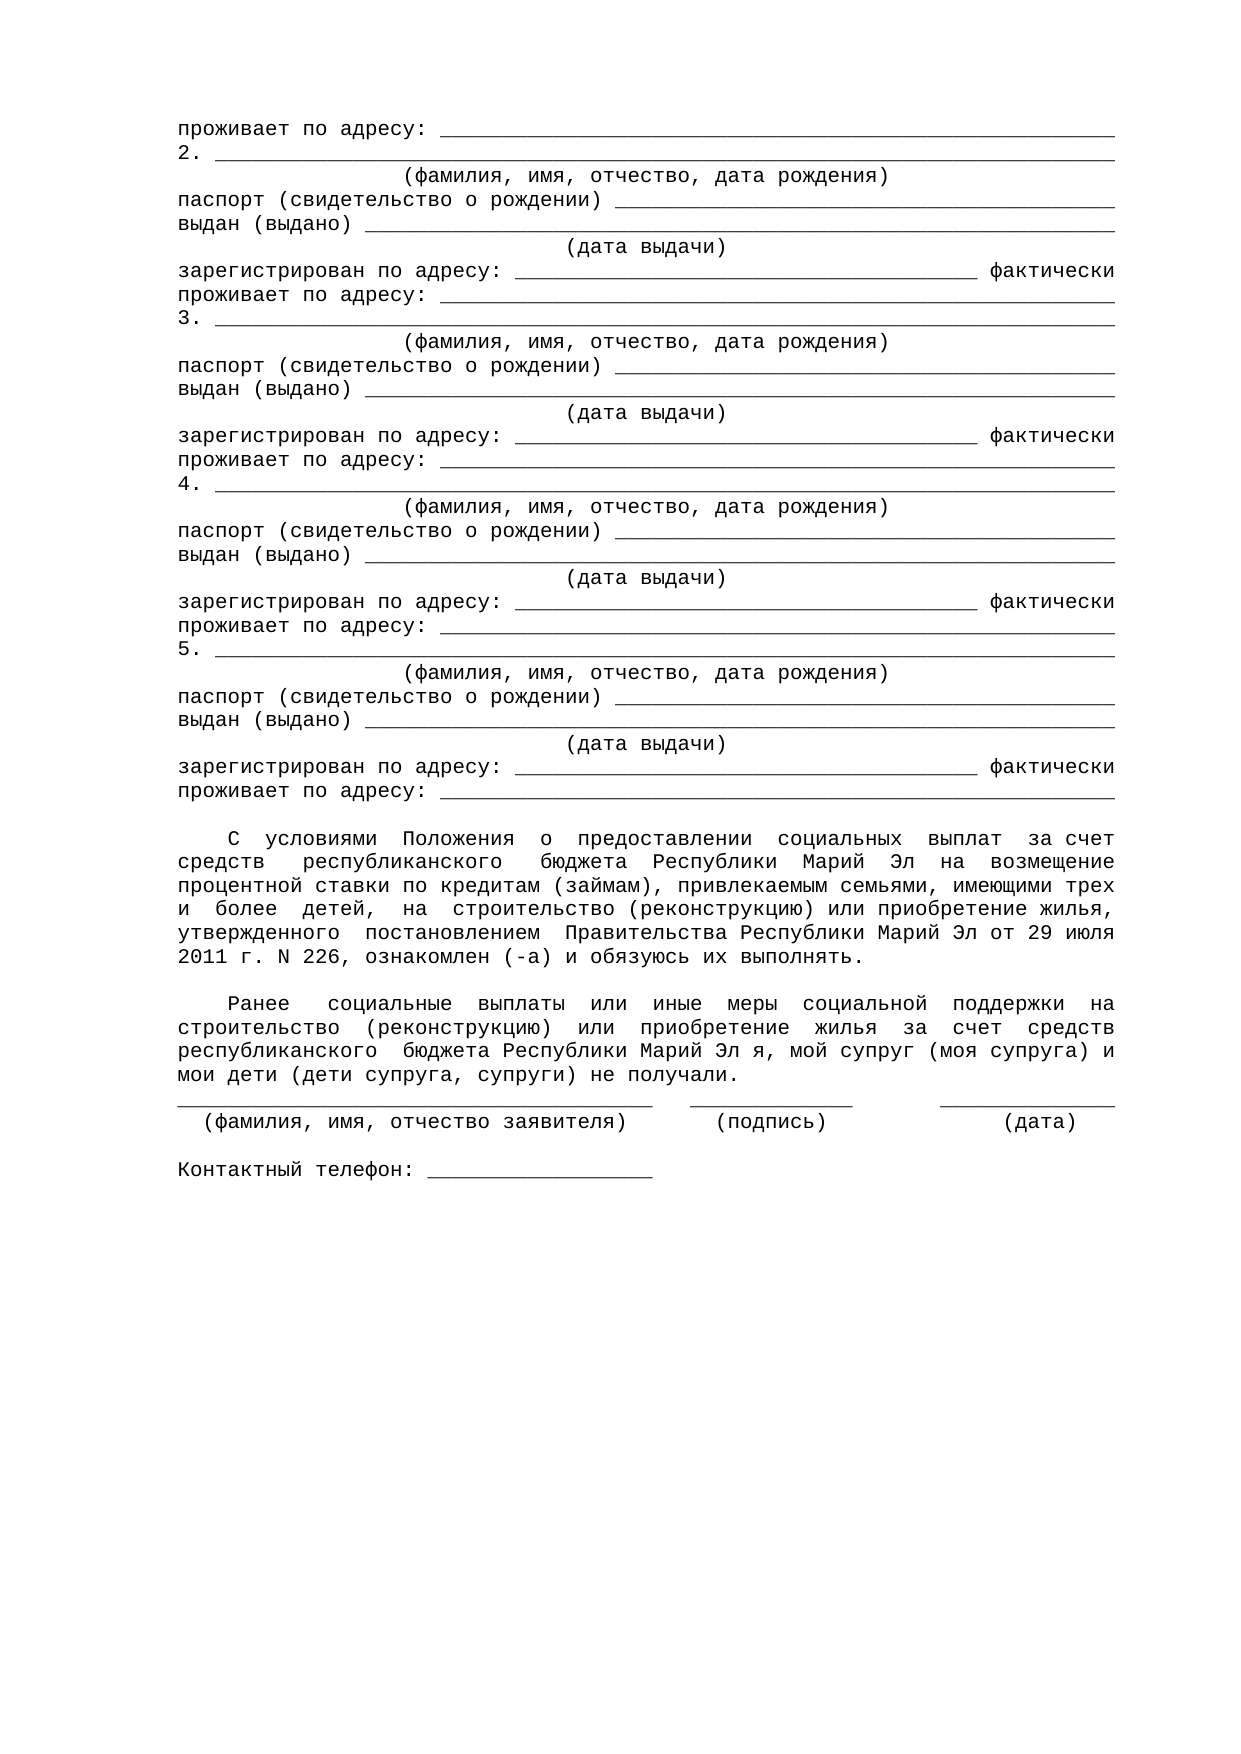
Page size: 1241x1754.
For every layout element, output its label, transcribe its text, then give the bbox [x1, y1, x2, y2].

text С условиями Положения о предоставлении социальных выплат за счет [177, 827, 1152, 851]
text выдан (выдано) ____________________________________________________________ [177, 544, 1152, 567]
text строительство (реконструкцию) или приобретение жилья за счет средств [177, 1017, 1152, 1040]
text (фамилия, имя, отчество, дата рождения) [177, 331, 1152, 354]
text проживает по адресу: ______________________________________________________ [177, 449, 1152, 473]
text (дата выдачи) [177, 733, 1152, 757]
text паспорт (свидетельство о рождении) ________________________________________ [177, 354, 1152, 378]
text выдан (выдано) ____________________________________________________________ [177, 709, 1152, 733]
text Ранее социальные выплаты или иные меры социальной поддержки на [177, 993, 1152, 1017]
text выдан (выдано) ____________________________________________________________ [177, 213, 1152, 236]
text зарегистрирован по адресу: _____________________________________ фактически [177, 757, 1152, 780]
text (фамилия, имя, отчество заявителя) (подпись) (дата) [177, 1111, 1152, 1135]
text Контактный телефон: __________________ [177, 1158, 1152, 1182]
text ______________________________________ _____________ ______________ [177, 1088, 1152, 1111]
text паспорт (свидетельство о рождении) ________________________________________ [177, 520, 1152, 544]
text зарегистрирован по адресу: _____________________________________ фактически [177, 260, 1152, 284]
text проживает по адресу: ______________________________________________________ [177, 118, 1152, 142]
text (дата выдачи) [177, 236, 1152, 260]
text (фамилия, имя, отчество, дата рождения) [177, 496, 1152, 520]
text проживает по адресу: ______________________________________________________ [177, 780, 1152, 804]
text утвержденного постановлением Правительства Республики Марий Эл от 29 июля [177, 922, 1152, 946]
text 5. ________________________________________________________________________ [177, 638, 1152, 662]
text паспорт (свидетельство о рождении) ________________________________________ [177, 686, 1152, 709]
text 3. ________________________________________________________________________ [177, 307, 1152, 331]
text зарегистрирован по адресу: _____________________________________ фактически [177, 426, 1152, 449]
text (фамилия, имя, отчество, дата рождения) [177, 662, 1152, 686]
text (фамилия, имя, отчество, дата рождения) [177, 165, 1152, 189]
text процентной ставки по кредитам (займам), привлекаемым семьями, имеющими трех [177, 875, 1152, 898]
text и более детей, на строительство (реконструкцию) или приобретение жилья, [177, 898, 1152, 922]
text 4. ________________________________________________________________________ [177, 473, 1152, 496]
text (дата выдачи) [177, 402, 1152, 426]
text средств республиканского бюджета Республики Марий Эл на возмещение [177, 851, 1152, 875]
text 2011 г. N 226, ознакомлен (-а) и обязуюсь их выполнять. [177, 946, 1152, 969]
text выдан (выдано) ____________________________________________________________ [177, 378, 1152, 402]
text 2. ________________________________________________________________________ [177, 142, 1152, 165]
text (дата выдачи) [177, 567, 1152, 591]
text проживает по адресу: ______________________________________________________ [177, 615, 1152, 638]
text мои дети (дети супруга, супруги) не получали. [177, 1064, 1152, 1088]
text республиканского бюджета Республики Марий Эл я, мой супруг (моя супруга) и [177, 1040, 1152, 1064]
text зарегистрирован по адресу: _____________________________________ фактически [177, 591, 1152, 615]
text проживает по адресу: ______________________________________________________ [177, 284, 1152, 307]
text паспорт (свидетельство о рождении) ________________________________________ [177, 189, 1152, 213]
